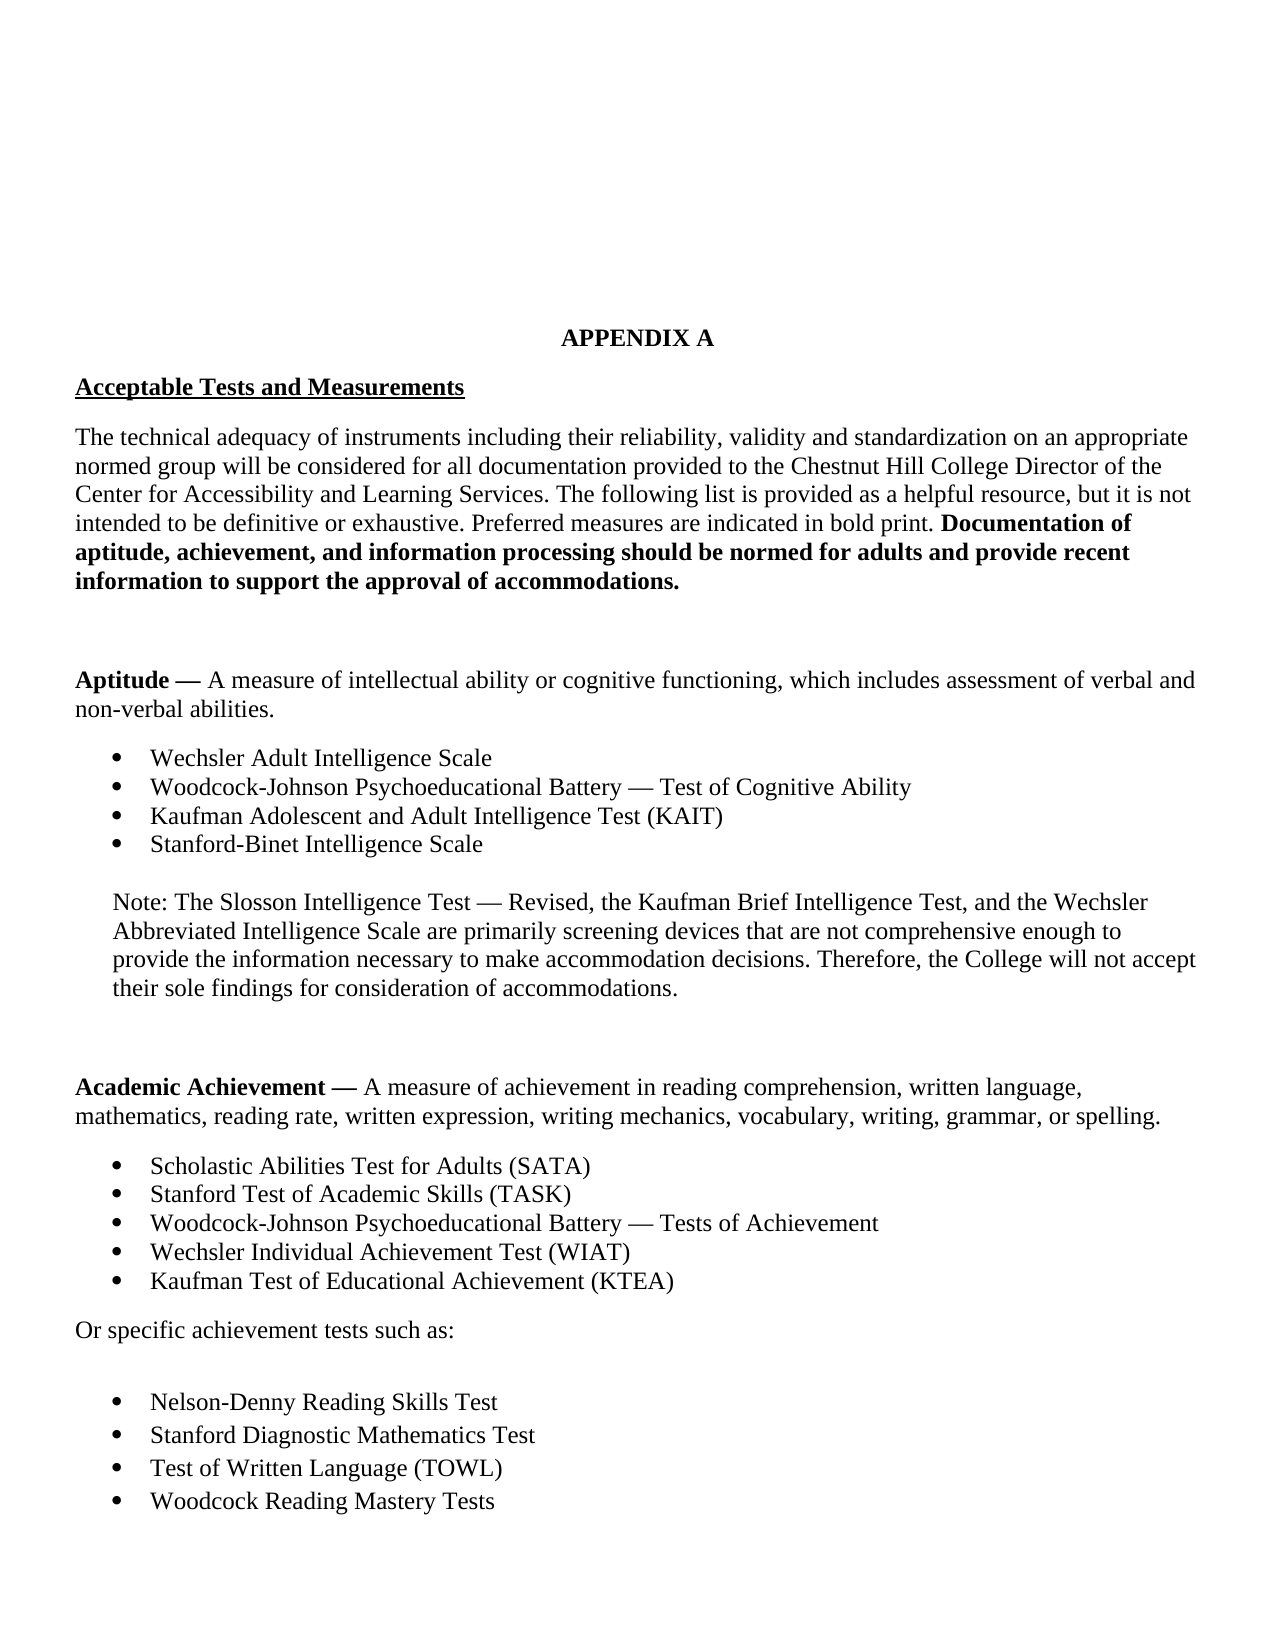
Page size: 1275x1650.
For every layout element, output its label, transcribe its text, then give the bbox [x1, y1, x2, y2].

list Kaufman Adolescent and Adult Intelligence Test (KAIT) [112, 801, 1200, 829]
list Woodcock-Johnson Psychoeducational Battery — Test of Cognitive Ability [112, 772, 1200, 801]
list Stanford-Binet Intelligence Scale [112, 829, 1200, 858]
text Note: The Slosson Intelligence Test — Revised, the Kaufman Brief Intelligence Test, and the Wechsler Abbreviated Intelligence Scale are primarily screening devices that are not comprehensive enough to provide the information necessary to make accommodation decisions. Therefore, the College will not accept their sole findings for consideration of accommodations. [112, 887, 1200, 1002]
list Woodcock Reading Mastery Tests [112, 1486, 1200, 1515]
list Wechsler Individual Achievement Test (WIAT) [112, 1237, 1200, 1266]
text Acceptable Tests and Measurements [75, 372, 1200, 401]
list Wechsler Adult Intelligence Scale [112, 743, 1200, 772]
text APPENDIX A [75, 323, 1200, 352]
list Stanford Diagnostic Mathematics Test [112, 1420, 1200, 1449]
list Test of Written Language (TOWL) [112, 1453, 1200, 1482]
list Kaufman Test of Educational Achievement (KTEA) [112, 1266, 1200, 1294]
text Or specific achievement tests such as: [75, 1315, 1200, 1387]
text Academic Achievement — A measure of achievement in reading comprehension, written language, mathematics, reading rate, written expression, writing mechanics, vocabulary, writing, grammar, or spelling. [75, 1072, 1200, 1130]
text Aptitude — A measure of intellectual ability or cognitive functioning, which includes assessment of verbal and non-verbal abilities. [75, 665, 1200, 722]
text The technical adequacy of instruments including their reliability, validity and standardization on an appropriate normed group will be considered for all documentation provided to the Chestnut Hill College Director of the Center for Accessibility and Learning Services. The following list is provided as a helpful resource, but it is not intended to be definitive or exhaustive. Preferred measures are indicated in bold print. Documentation of aptitude, achievement, and information processing should be normed for adults and provide recent information to support the approval of accommodations. [75, 422, 1200, 594]
list Stanford Test of Academic Skills (TASK) [112, 1179, 1200, 1208]
list Nelson-Denny Reading Skills Test [112, 1387, 1200, 1416]
list Scholastic Abilities Test for Adults (SATA) [112, 1151, 1200, 1179]
list Woodcock-Johnson Psychoeducational Battery — Tests of Achievement [112, 1208, 1200, 1237]
